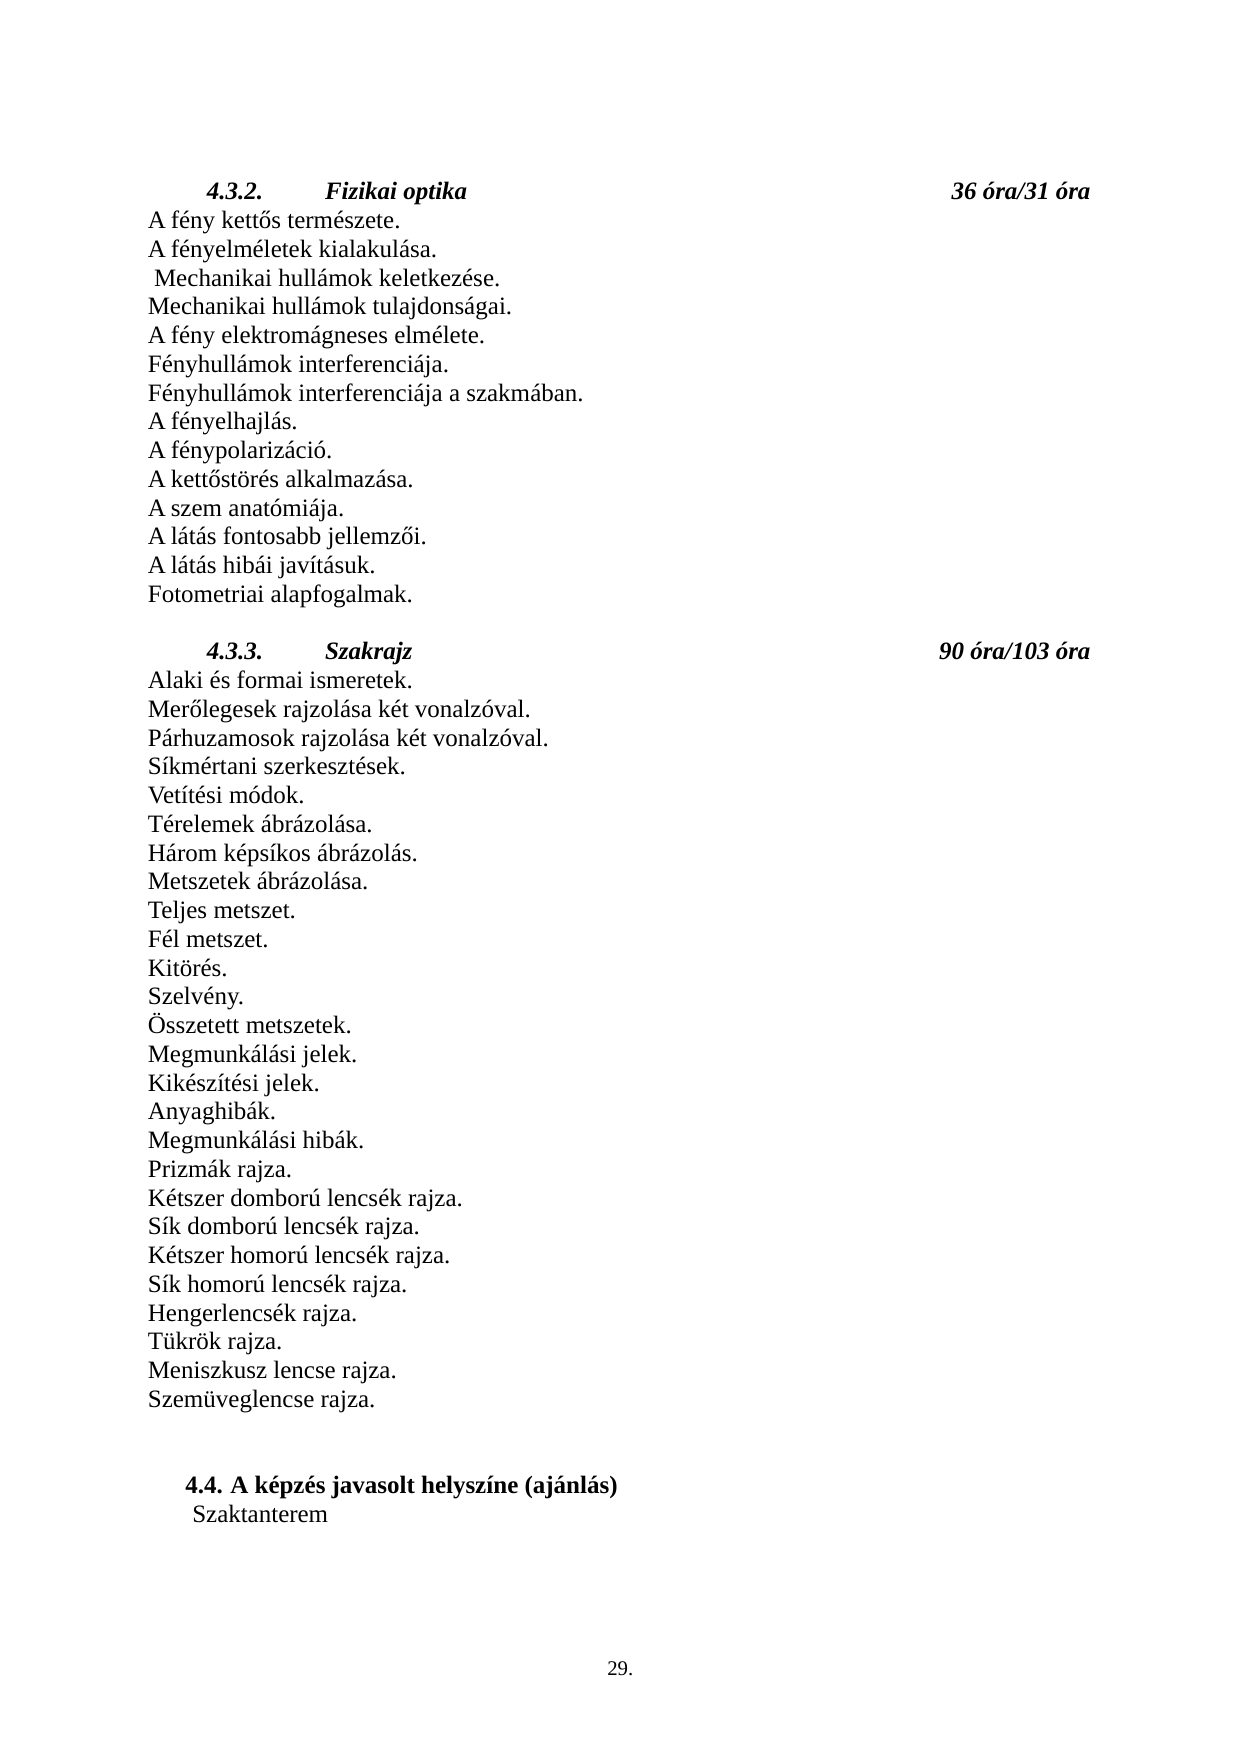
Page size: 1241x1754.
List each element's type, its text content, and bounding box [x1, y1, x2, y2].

text A kettőstörés alkalmazása. [148, 464, 1093, 493]
text Fél metszet. [148, 924, 1093, 953]
text Összetett metszetek. [148, 1010, 1093, 1039]
text Tükrök rajza. [148, 1326, 1093, 1355]
text Meniszkusz lencse rajza. [148, 1355, 1093, 1384]
text Mechanikai hullámok keletkezése. [148, 263, 1093, 291]
text Metszetek ábrázolása. [148, 866, 1093, 895]
text A fényelméletek kialakulása. [148, 234, 1093, 263]
text Kikészítési jelek. [148, 1068, 1093, 1096]
text Kétszer domború lencsék rajza. [148, 1183, 1093, 1211]
text A fény elektromágneses elmélete. [148, 320, 1093, 349]
text Fotometriai alapfogalmak. [148, 579, 1093, 608]
text A fénypolarizáció. [148, 435, 1093, 464]
list A képzés javasolt helyszíne (ajánlás) [185, 1470, 1093, 1499]
text Szaktanterem [192, 1499, 1093, 1528]
text A látás hibái javításuk. [148, 550, 1093, 579]
text Három képsíkos ábrázolás. [148, 838, 1093, 866]
text Sík domború lencsék rajza. [148, 1211, 1093, 1240]
text Szelvény. [148, 981, 1093, 1010]
text Mechanikai hullámok tulajdonságai. [148, 291, 1093, 320]
text Síkmértani szerkesztések. [148, 751, 1093, 780]
text Megmunkálási hibák. [148, 1125, 1093, 1154]
text Vetítési módok. [148, 780, 1093, 809]
text Megmunkálási jelek. [148, 1039, 1093, 1068]
text Alaki és formai ismeretek. [148, 665, 1093, 694]
text Anyaghibák. [148, 1096, 1093, 1125]
list Fizikai optika 36 óra/31 óra [207, 176, 1093, 205]
text Prizmák rajza. [148, 1154, 1093, 1183]
text Merőlegesek rajzolása két vonalzóval. [148, 694, 1093, 723]
text Teljes metszet. [148, 895, 1093, 924]
list Szakrajz 90 óra/103 óra [207, 636, 1093, 665]
text Térelemek ábrázolása. [148, 809, 1093, 838]
text Fényhullámok interferenciája a szakmában. [148, 378, 1093, 406]
text Párhuzamosok rajzolása két vonalzóval. [148, 723, 1093, 751]
text Kétszer homorú lencsék rajza. [148, 1240, 1093, 1269]
text Szemüveglencse rajza. [148, 1384, 1093, 1413]
text Fényhullámok interferenciája. [148, 349, 1093, 378]
text Kitörés. [148, 953, 1093, 981]
text A szem anatómiája. [148, 493, 1093, 521]
text Sík homorú lencsék rajza. [148, 1269, 1093, 1298]
text A fény kettős természete. [148, 205, 1093, 234]
text A fényelhajlás. [148, 406, 1093, 435]
text A látás fontosabb jellemzői. [148, 521, 1093, 550]
text Hengerlencsék rajza. [148, 1298, 1093, 1326]
